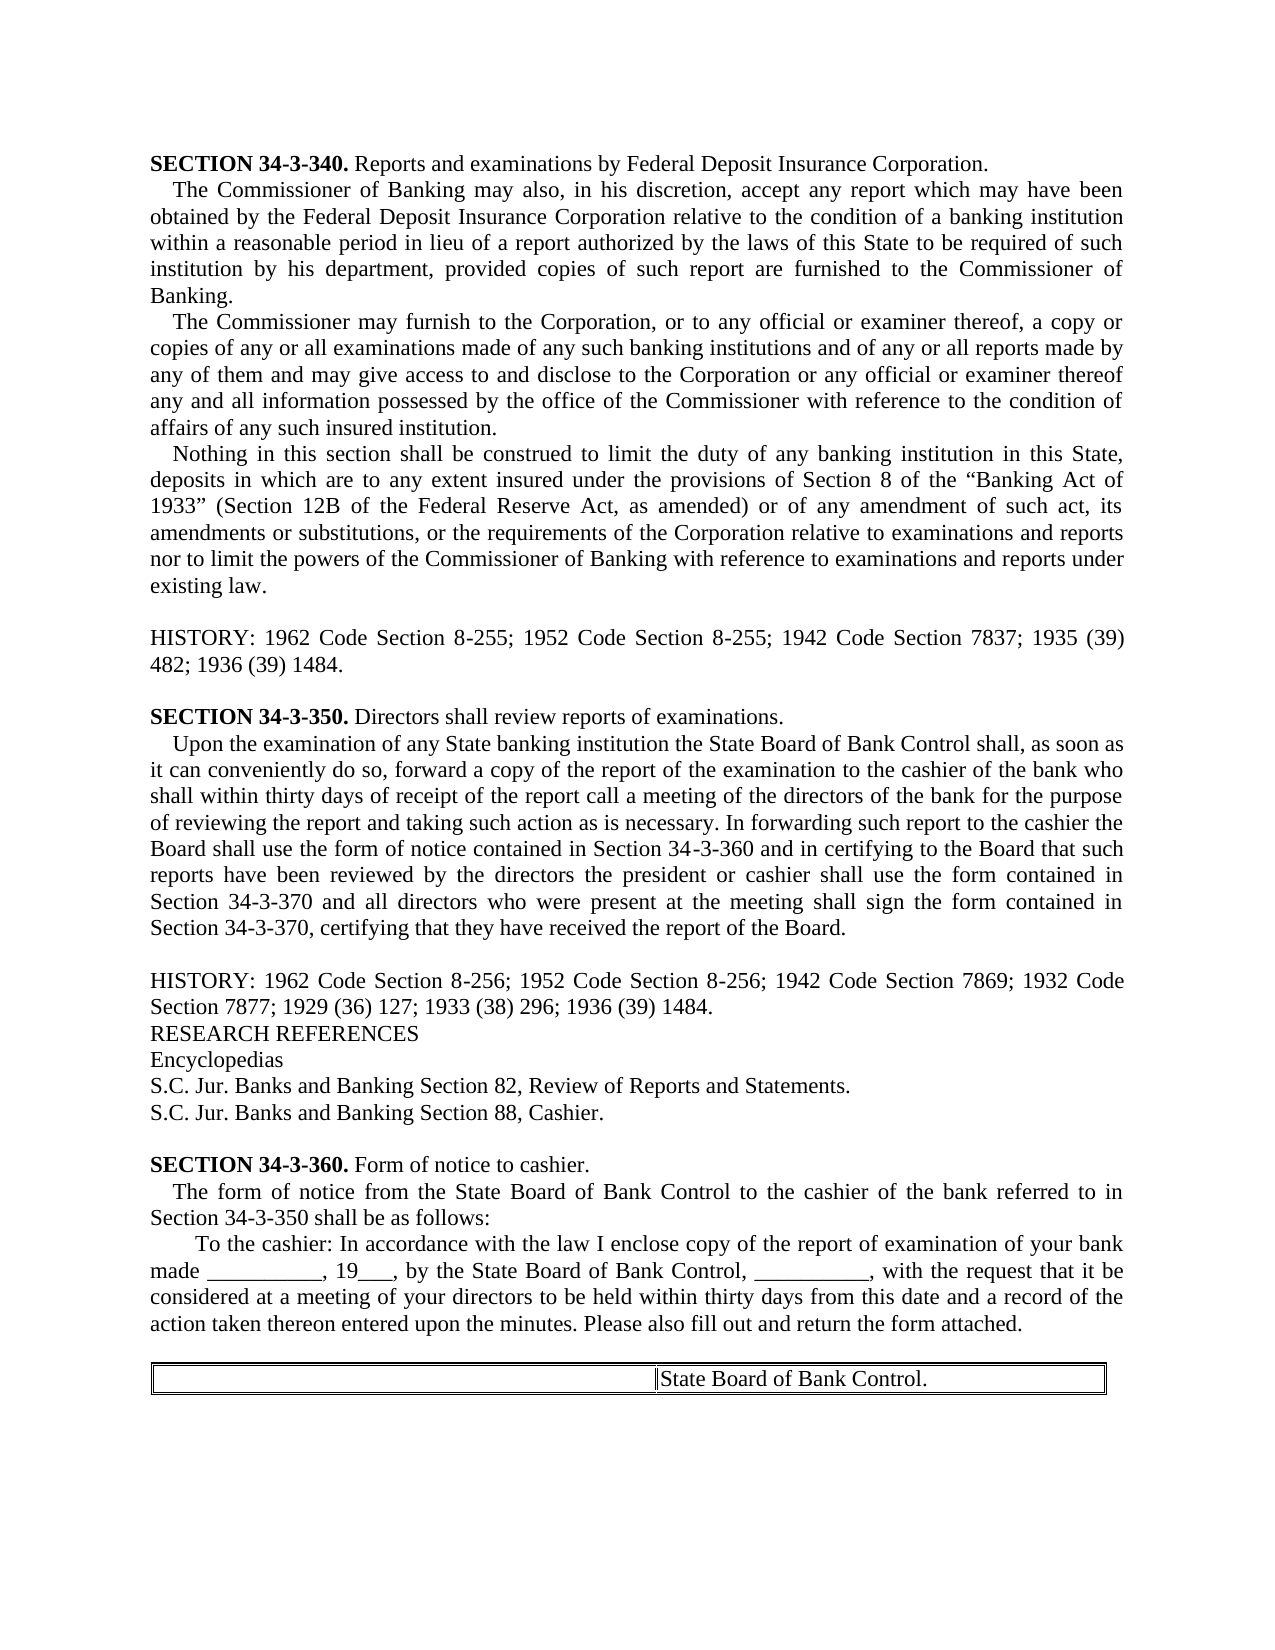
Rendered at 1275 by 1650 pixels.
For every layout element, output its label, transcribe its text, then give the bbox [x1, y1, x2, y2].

text Nothing in this section shall be construed to limit the duty of any banking institution in this State, deposits in which are to any extent insured under the provisions of Section 8 of the “Banking Act of 1933” (Section 12B of the Federal Reserve Act, as amended) or of any amendment of such act, its amendments or substitutions, or the requirements of the Corporation relative to examinations and reports nor to limit the powers of the Commissioner of Banking with reference to examinations and reports under existing law. [150, 440, 1125, 598]
table_cell [154, 1366, 657, 1392]
text RESEARCH REFERENCES [150, 1020, 1125, 1046]
text SECTION 34-3-360. Form of notice to cashier. [150, 1151, 1125, 1178]
text HISTORY: 1962 Code Section 8-256; 1952 Code Section 8-256; 1942 Code Section 7869; 1932 Code Section 7877; 1929 (36) 127; 1933 (38) 296; 1936 (39) 1484. [150, 967, 1125, 1020]
text SECTION 34-3-350. Directors shall review reports of examinations. [150, 703, 1125, 730]
text The form of notice from the State Board of Bank Control to the cashier of the bank referred to in Section 34-3-350 shall be as follows: [150, 1178, 1125, 1231]
text The Commissioner of Banking may also, in his discretion, accept any report which may have been obtained by the Federal Deposit Insurance Corporation relative to the condition of a banking institution within a reasonable period in lieu of a report authorized by the laws of this State to be required of such institution by his department, provided copies of such report are furnished to the Commissioner of Banking. [150, 176, 1125, 308]
table_cell State Board of Bank Control. [657, 1366, 1104, 1392]
text Upon the examination of any State banking institution the State Board of Bank Control shall, as soon as it can conveniently do so, forward a copy of the report of the examination to the cashier of the bank who shall within thirty days of receipt of the report call a meeting of the directors of the bank for the purpose of reviewing the report and taking such action as is necessary. In forwarding such report to the cashier the Board shall use the form of notice contained in Section 34-3-360 and in certifying to the Board that such reports have been reviewed by the directors the president or cashier shall use the form contained in Section 34-3-370 and all directors who were present at the meeting shall sign the form contained in Section 34-3-370, certifying that they have received the report of the Board. [150, 730, 1125, 941]
text To the cashier: In accordance with the law I enclose copy of the report of examination of your bank made __________, 19___, by the State Board of Bank Control, __________, with the request that it be considered at a meeting of your directors to be held within thirty days from this date and a record of the action taken thereon entered upon the minutes. Please also fill out and return the form attached. [150, 1231, 1125, 1336]
text S.C. Jur. Banks and Banking Section 82, Review of Reports and Statements. [150, 1072, 1125, 1099]
text S.C. Jur. Banks and Banking Section 88, Cashier. [150, 1099, 1125, 1125]
text The Commissioner may furnish to the Corporation, or to any official or examiner thereof, a copy or copies of any or all examinations made of any such banking institutions and of any or all reports made by any of them and may give access to and disclose to the Corporation or any official or examiner thereof any and all information possessed by the office of the Commissioner with reference to the condition of affairs of any such insured institution. [150, 308, 1125, 440]
text Encyclopedias [150, 1046, 1125, 1072]
text HISTORY: 1962 Code Section 8-255; 1952 Code Section 8-255; 1942 Code Section 7837; 1935 (39) 482; 1936 (39) 1484. [150, 624, 1125, 677]
text SECTION 34-3-340. Reports and examinations by Federal Deposit Insurance Corporation. [150, 150, 1125, 176]
